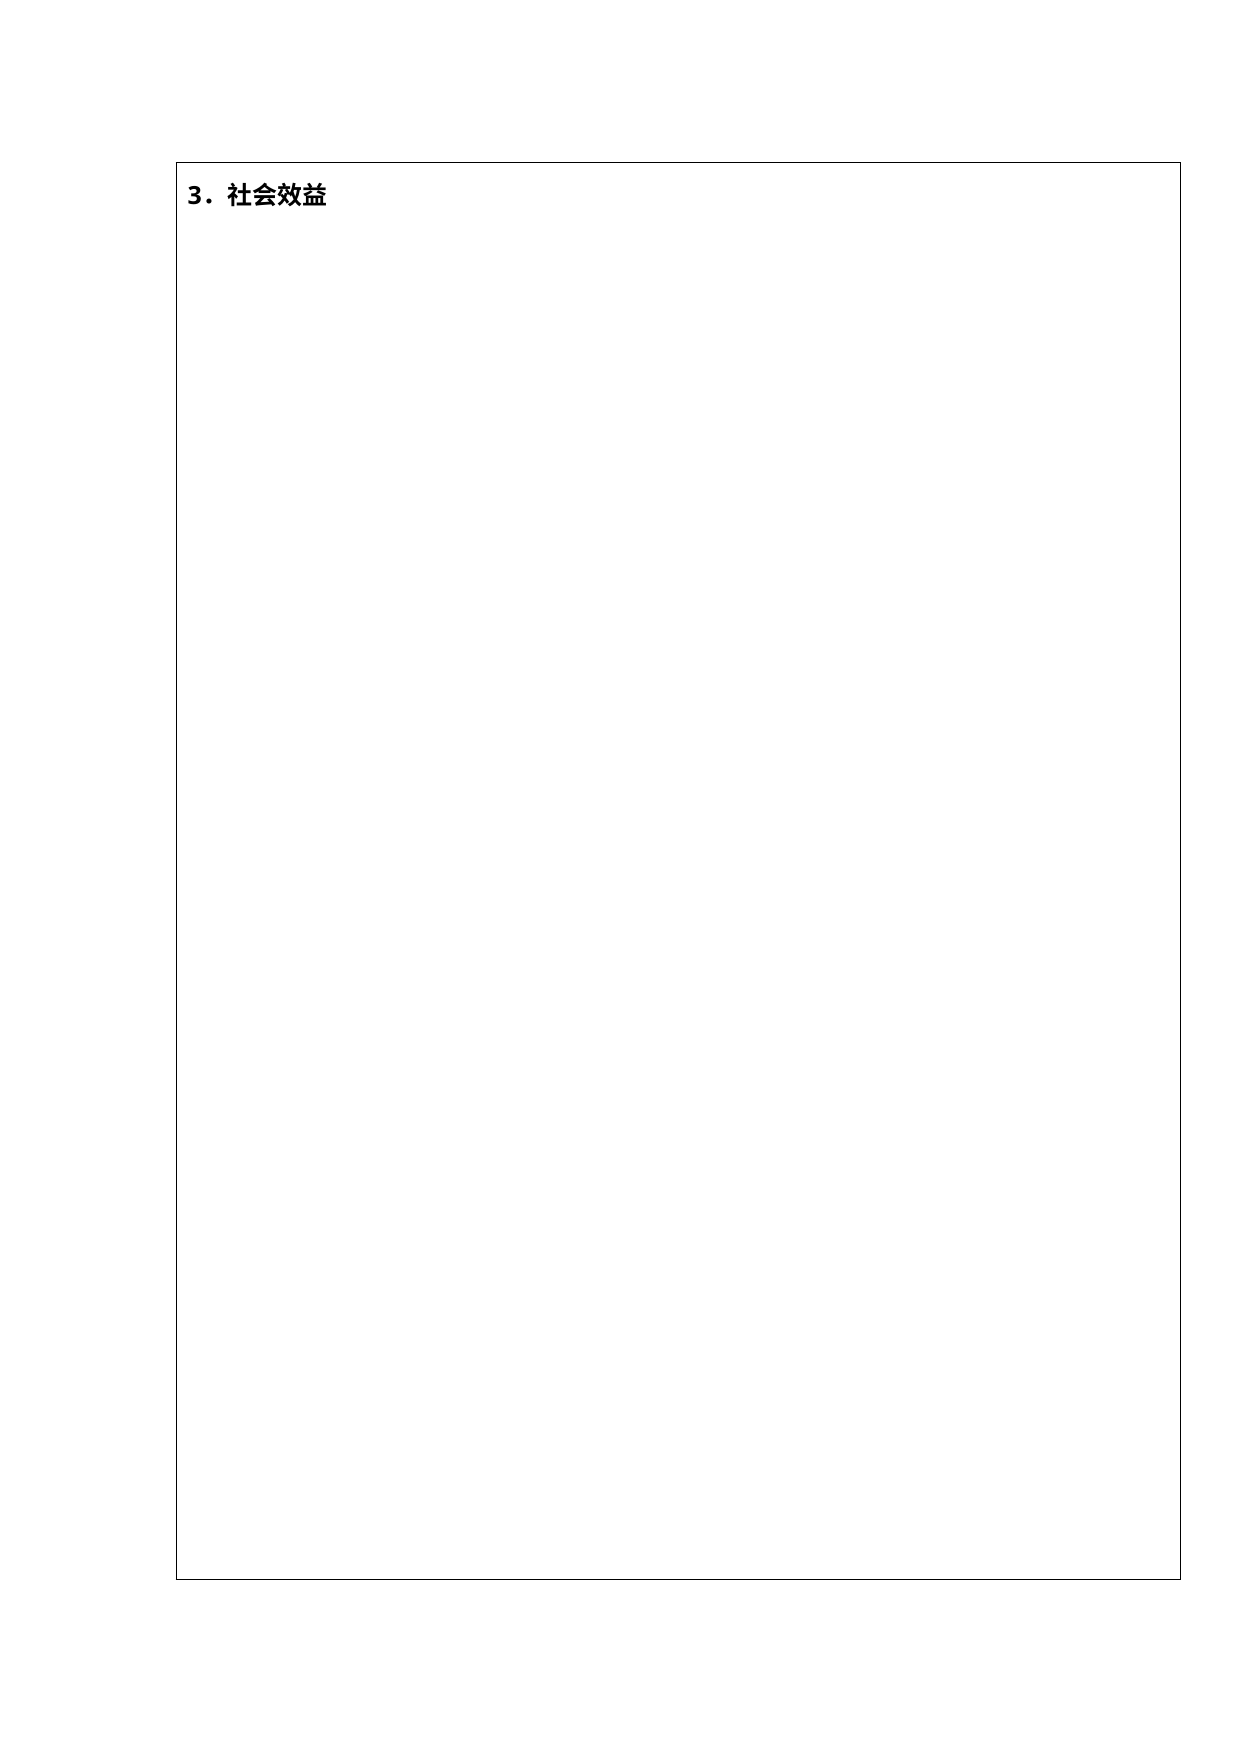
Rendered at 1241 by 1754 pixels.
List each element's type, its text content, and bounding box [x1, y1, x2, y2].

table_cell 3．社会效益 （限800个汉字） [177, 163, 1180, 1579]
